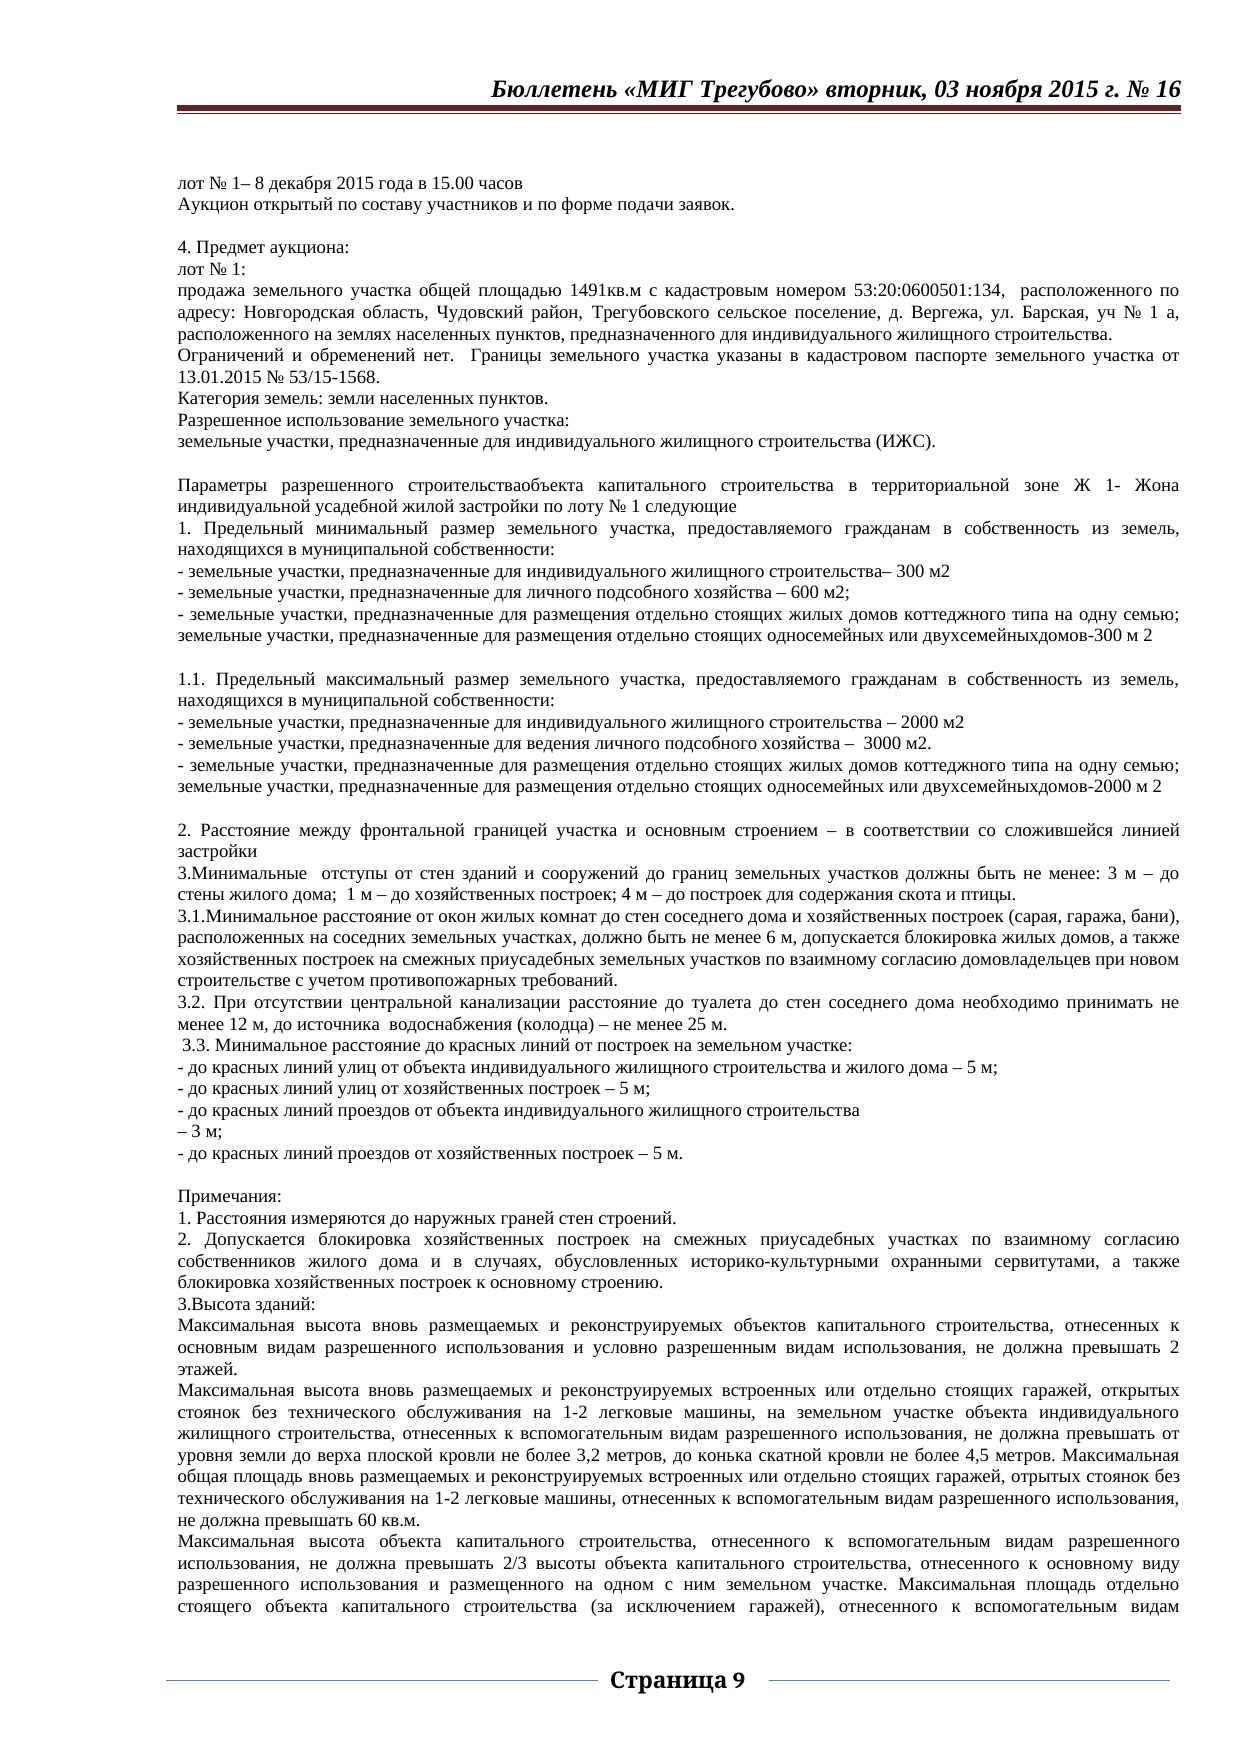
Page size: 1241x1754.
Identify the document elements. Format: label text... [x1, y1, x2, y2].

text 3.Высота зданий: [177, 1293, 1181, 1314]
text - до красных линий проездов от объекта индивидуального жилищного строительства [177, 1099, 1181, 1120]
text 1. Предельный минимальный размер земельного участка, предоставляемого гражданам в собственность из земель, находящихся в муниципальной собственности: [177, 517, 1181, 560]
text 2. Расстояние между фронтальной границей участка и основным строением – в соответствии со сложившейся линией застройки [177, 818, 1181, 862]
text 1.1. Предельный максимальный размер земельного участка, предоставляемого гражданам в собственность из земель, находящихся в муниципальной собственности: [177, 667, 1181, 711]
text - земельные участки, предназначенные для личного подсобного хозяйства – 600 м2; [177, 581, 1181, 603]
text 1. Расстояния измеряются до наружных граней стен строений. [177, 1207, 1181, 1228]
text Максимальная высота вновь размещаемых и реконструируемых встроенных или отдельно стоящих гаражей, открытых стоянок без технического обслуживания на 1-2 легковые машины, на земельном участке объекта индивидуального жилищного строительства, отнесенных к вспомогательным видам разрешенного использования, не должна превышать от уровня земли до верха плоской кровли не более 3,2 метров, до конька скатной кровли не более 4,5 метров. Максимальная общая площадь вновь размещаемых и реконструируемых встроенных или отдельно стоящих гаражей, отрытых стоянок без технического обслуживания на 1-2 легковые машины, отнесенных к вспомогательным видам разрешенного использования, не должна превышать 60 кв.м. [177, 1379, 1181, 1530]
text - до красных линий улиц от объекта индивидуального жилищного строительства и жилого дома – 5 м; [177, 1056, 1181, 1077]
text лот № 1– 8 декабря 2015 года в 15.00 часов [177, 172, 1181, 193]
text продажа земельного участка общей площадью 1491кв.м с кадастровым номером 53:20:0600501:134, расположенного по адресу: Новгородская область, Чудовский район, Трегубовского сельское поселение, д. Вергежа, ул. Барская, уч № 1 а, расположенного на землях населенных пунктов, предназначенного для индивидуального жилищного строительства. [177, 279, 1181, 344]
text 3.Минимальные отступы от стен зданий и сооружений до границ земельных участков должны быть не менее: 3 м – до стены жилого дома; 1 м – до хозяйственных построек; 4 м – до построек для содержания скота и птицы. [177, 862, 1181, 905]
text - земельные участки, предназначенные для размещения отдельно стоящих жилых домов коттеджного типа на одну семью; земельные участки, предназначенные для размещения отдельно стоящих односемейных или двухсемейныхдомов-300 м 2 [177, 603, 1181, 646]
text - земельные участки, предназначенные для индивидуального жилищного строительства – 2000 м2 [177, 711, 1181, 732]
text Примечания: [177, 1185, 1181, 1207]
text Максимальная высота вновь размещаемых и реконструируемых объектов капитального строительства, отнесенных к основным видам разрешенного использования и условно разрешенным видам использования, не должна превышать 2 этажей. [177, 1314, 1181, 1379]
text - земельные участки, предназначенные для ведения личного подсобного хозяйства – 3000 м2. [177, 732, 1181, 754]
text 3.1.Минимальное расстояние от окон жилых комнат до стен соседнего дома и хозяйственных построек (сарая, гаража, бани), расположенных на соседних земельных участках, должно быть не менее 6 м, допускается блокировка жилых домов, а также хозяйственных построек на смежных приусадебных земельных участков по взаимному согласию домовладельцев при новом строительстве с учетом противопожарных требований. [177, 905, 1181, 991]
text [177, 1530, 1181, 1616]
text 3.3. Минимальное расстояние до красных линий от построек на земельном участке: [177, 1034, 1181, 1056]
text 2. Допускается блокировка хозяйственных построек на смежных приусадебных участках по взаимному согласию собственников жилого дома и в случаях, обусловленных историко-культурными охранными сервитутами, а также блокировка хозяйственных построек к основному строению. [177, 1228, 1181, 1293]
text Категория земель: земли населенных пунктов. [177, 387, 1181, 409]
text - земельные участки, предназначенные для индивидуального жилищного строительства– 300 м2 [177, 560, 1181, 581]
text Аукцион открытый по составу участников и по форме подачи заявок. [177, 193, 1181, 215]
text - до красных линий проездов от хозяйственных построек – 5 м. [177, 1142, 1181, 1163]
text Ограничений и обременений нет. Границы земельного участка указаны в кадастровом паспорте земельного участка от 13.01.2015 № 53/15-1568. [177, 344, 1181, 387]
text лот № 1: [177, 258, 1181, 279]
text – 3 м; [177, 1120, 1181, 1142]
text - до красных линий улиц от хозяйственных построек – 5 м; [177, 1077, 1181, 1099]
text 4. Предмет аукциона: [177, 236, 1181, 258]
text 3.2. При отсутствии центральной канализации расстояние до туалета до стен соседнего дома необходимо принимать не менее 12 м, до источника водоснабжения (колодца) – не менее 25 м. [177, 991, 1181, 1034]
text - земельные участки, предназначенные для размещения отдельно стоящих жилых домов коттеджного типа на одну семью; земельные участки, предназначенные для размещения отдельно стоящих односемейных или двухсемейныхдомов-2000 м 2 [177, 754, 1181, 797]
text Разрешенное использование земельного участка: [177, 409, 1181, 430]
text земельные участки, предназначенные для индивидуального жилищного строительства (ИЖС). [177, 430, 1181, 452]
text Параметры разрешенного строительстваобъекта капитального строительства в территориальной зоне Ж 1- Жона индивидуальной усадебной жилой застройки по лоту № 1 следующие [177, 473, 1181, 517]
